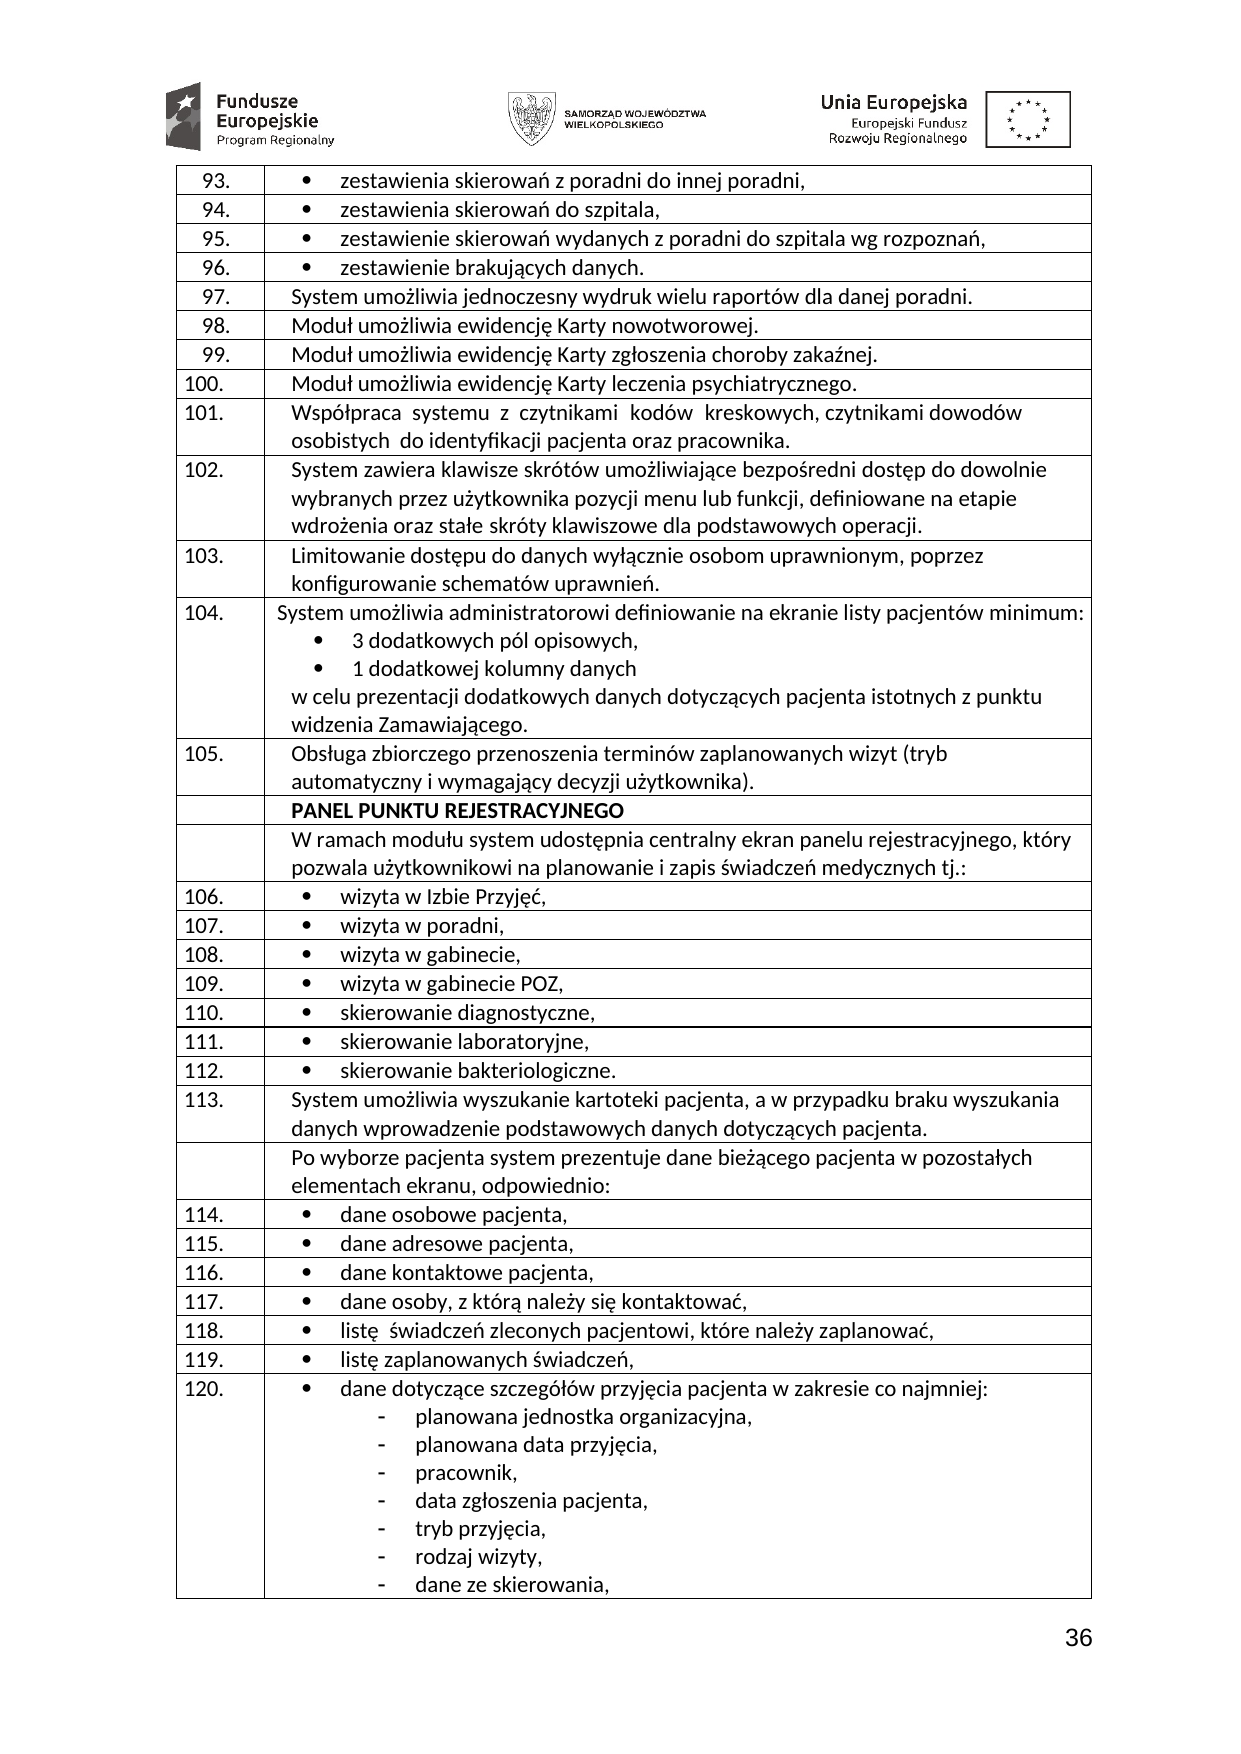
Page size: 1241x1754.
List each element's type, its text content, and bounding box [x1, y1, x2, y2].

table_cell dane kontaktowe pacjenta, [265, 1258, 1091, 1286]
table_cell zestawienia skierowań z poradni do innej poradni, [265, 166, 1091, 194]
table_cell [177, 1258, 264, 1286]
table_cell [177, 1028, 264, 1056]
table_cell [177, 282, 264, 310]
table_cell skierowanie laboratoryjne, [265, 1028, 1091, 1056]
table_cell [177, 1374, 264, 1598]
table_cell [177, 739, 264, 795]
table_cell [177, 253, 264, 281]
table_cell Moduł umożliwia ewidencję Karty zgłoszenia choroby zakaźnej. [265, 340, 1091, 368]
table_cell zestawienie skierowań wydanych z poradni do szpitala wg rozpoznań, [265, 224, 1091, 252]
table_cell [177, 541, 264, 597]
table_cell listę zaplanowanych świadczeń, [265, 1345, 1091, 1373]
table_cell [177, 1143, 264, 1199]
table_cell [177, 940, 264, 968]
table_cell [177, 911, 264, 939]
table_cell PANEL PUNKTU REJESTRACYJNEGO [265, 796, 1091, 824]
table_cell [177, 195, 264, 223]
table_cell [177, 340, 264, 368]
picture [147, 73, 1089, 165]
table_cell [177, 311, 264, 339]
table_cell [177, 1229, 264, 1257]
table_cell [177, 1287, 264, 1315]
table_cell [177, 1057, 264, 1084]
table_cell Obsługa zbiorczego przenoszenia terminów zaplanowanych wizyt (tryb automatyczny i wymagający decyzji użytkownika). [265, 739, 1091, 795]
table_cell [177, 399, 264, 454]
table_cell Moduł umożliwia ewidencję Karty nowotworowej. [265, 311, 1091, 339]
table_cell listę świadczeń zleconych pacjentowi, które należy zaplanować, [265, 1316, 1091, 1344]
table_cell Współpraca systemu z czytnikami kodów kreskowych, czytnikami dowodów osobistych do identyfikacji pacjenta oraz pracownika. [265, 399, 1091, 454]
table_cell [177, 166, 264, 194]
table_cell [177, 1086, 264, 1142]
table_cell [177, 456, 264, 540]
table_cell [177, 1200, 264, 1228]
table_cell zestawienia skierowań do szpitala, [265, 195, 1091, 223]
table_cell Moduł umożliwia ewidencję Karty leczenia psychiatrycznego. [265, 370, 1091, 397]
table_cell System zawiera klawisze skrótów umożliwiające bezpośredni dostęp do dowolnie wybranych przez użytkownika pozycji menu lub funkcji, definiowane na etapie wdrożenia oraz stałe skróty klawiszowe dla podstawowych operacji. [265, 456, 1091, 540]
table_cell Limitowanie dostępu do danych wyłącznie osobom uprawnionym, poprzez konfigurowanie schematów uprawnień. [265, 541, 1091, 597]
table_cell [177, 370, 264, 397]
table_cell wizyta w gabinecie POZ, [265, 969, 1091, 997]
table_cell [177, 825, 264, 881]
table_cell skierowanie diagnostyczne, [265, 999, 1091, 1026]
table_cell dane osoby, z którą należy się kontaktować, [265, 1287, 1091, 1315]
table_cell dane osobowe pacjenta, [265, 1200, 1091, 1228]
table_cell [177, 224, 264, 252]
table_cell System umożliwia wyszukanie kartoteki pacjenta, a w przypadku braku wyszukania danych wprowadzenie podstawowych danych dotyczących pacjenta. [265, 1086, 1091, 1142]
table_cell dane adresowe pacjenta, [265, 1229, 1091, 1257]
table_cell wizyta w gabinecie, [265, 940, 1091, 968]
table_cell [177, 999, 264, 1026]
table_cell Po wyborze pacjenta system prezentuje dane bieżącego pacjenta w pozostałych elementach ekranu, odpowiednio: [265, 1143, 1091, 1199]
table_cell System umożliwia administratorowi definiowanie na ekranie listy pacjentów minimum: 3 dodatkowych pól opisowych, 1 dodatkowej kolumny danych w celu prezentacji dodatkowych danych dotyczących pacjenta istotnych z punktu widzenia Zamawiającego. [265, 598, 1091, 738]
table_cell [177, 882, 264, 910]
table_cell [177, 1345, 264, 1373]
table_cell wizyta w poradni, [265, 911, 1091, 939]
table_cell W ramach modułu system udostępnia centralny ekran panelu rejestracyjnego, który pozwala użytkownikowi na planowanie i zapis świadczeń medycznych tj.: [265, 825, 1091, 881]
table_cell skierowanie bakteriologiczne. [265, 1057, 1091, 1084]
table_cell [177, 1316, 264, 1344]
table_cell zestawienie brakujących danych. [265, 253, 1091, 281]
table_cell [177, 969, 264, 997]
table_cell [177, 598, 264, 738]
table_cell System umożliwia jednoczesny wydruk wielu raportów dla danej poradni. [265, 282, 1091, 310]
table_cell [177, 796, 264, 824]
table_cell wizyta w Izbie Przyjęć, [265, 882, 1091, 910]
